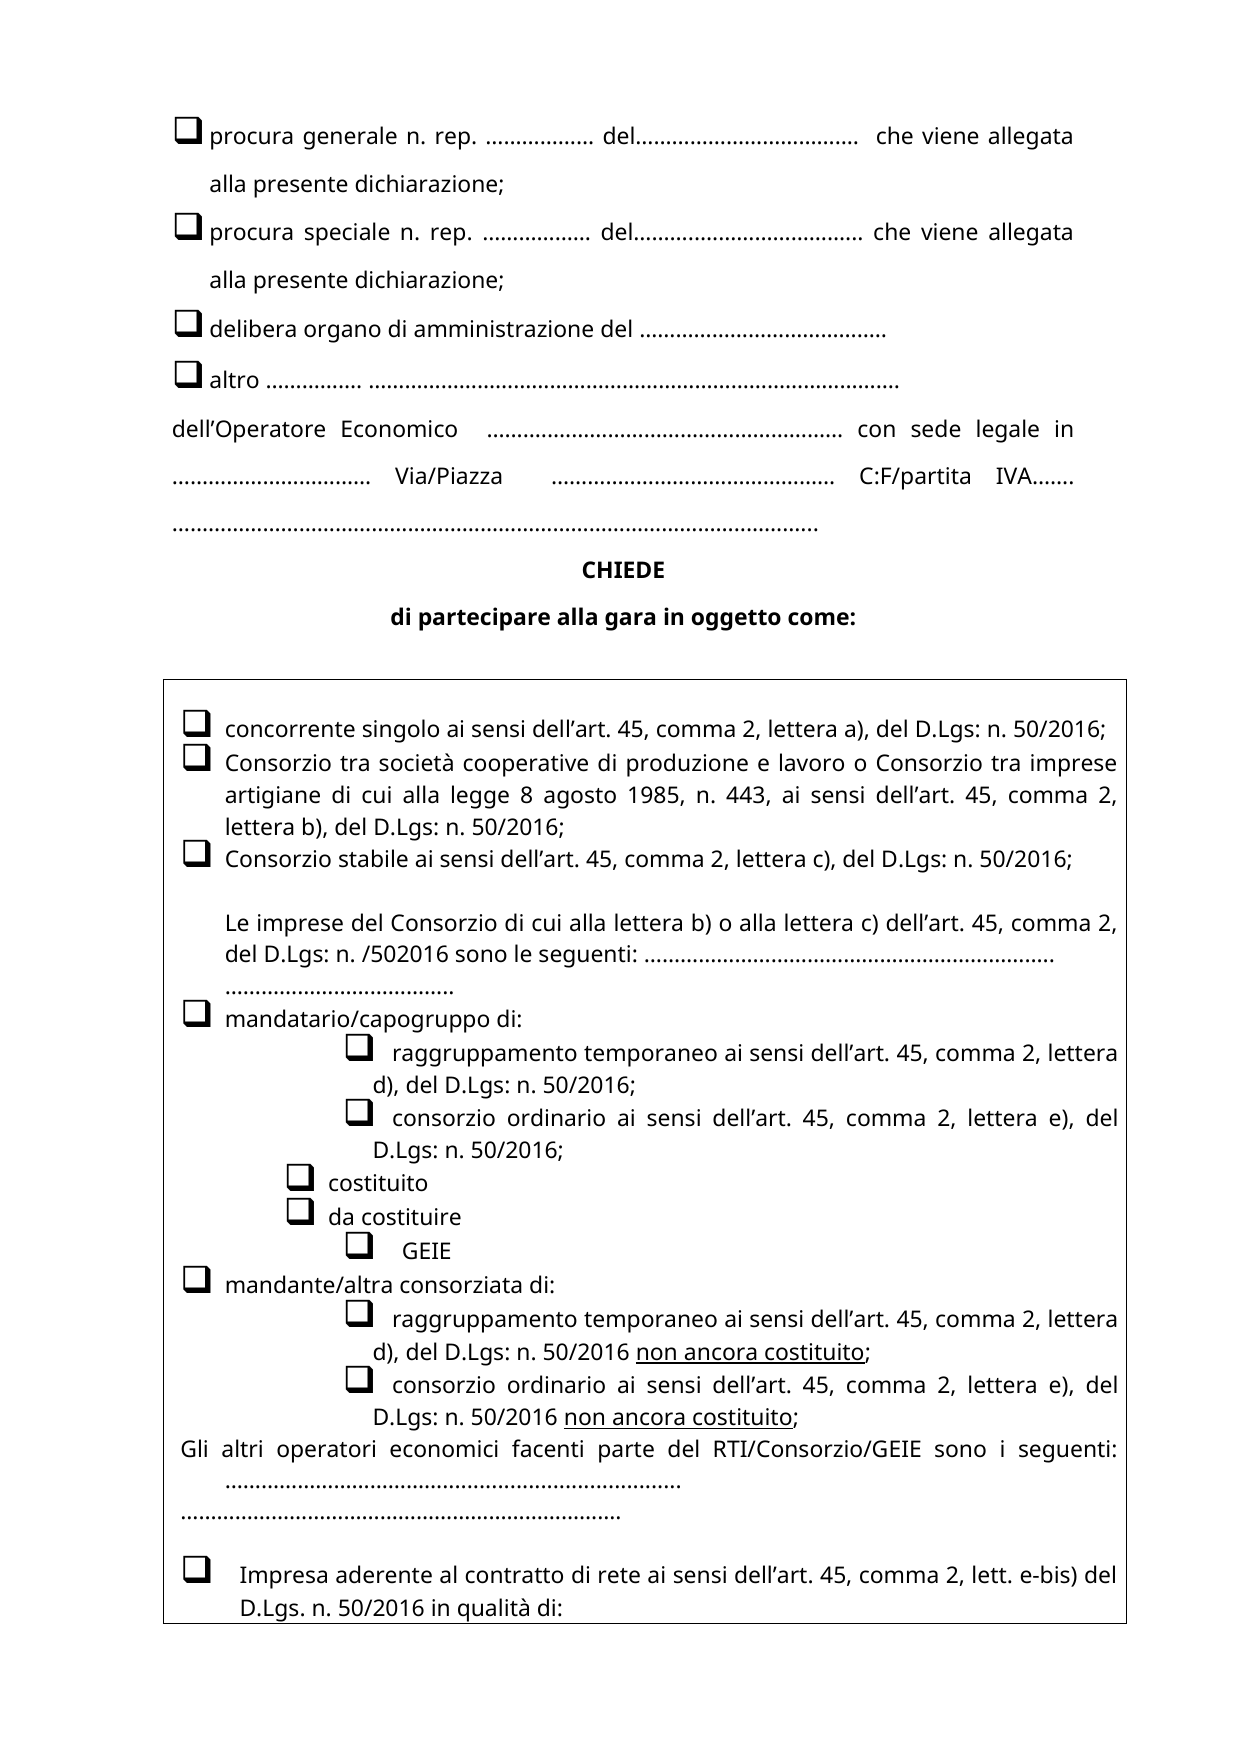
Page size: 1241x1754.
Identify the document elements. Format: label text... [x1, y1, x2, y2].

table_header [164, 680, 1126, 1623]
text dell’Operatore Economico ………..………………………………………… con sede legale in …………………………… Via/Piazza …………..…………………………… C:F/partita IVA…….…………………………………………………………………………………..………... [172, 413, 1075, 538]
list procura speciale n. rep. ……………… del………..……………………... che viene allegata alla presente dichiarazione; [172, 215, 1075, 296]
list procura generale n. rep. ……………… del………………………………. che viene allegata alla presente dichiarazione; [172, 118, 1075, 199]
text di partecipare alla gara in oggetto come: [172, 601, 1075, 632]
list delibera organo di amministrazione del ………………………………….. [172, 311, 1075, 345]
list altro ……………. ……………………………………………………………………………. [172, 362, 1075, 396]
text CHIEDE [172, 554, 1075, 585]
